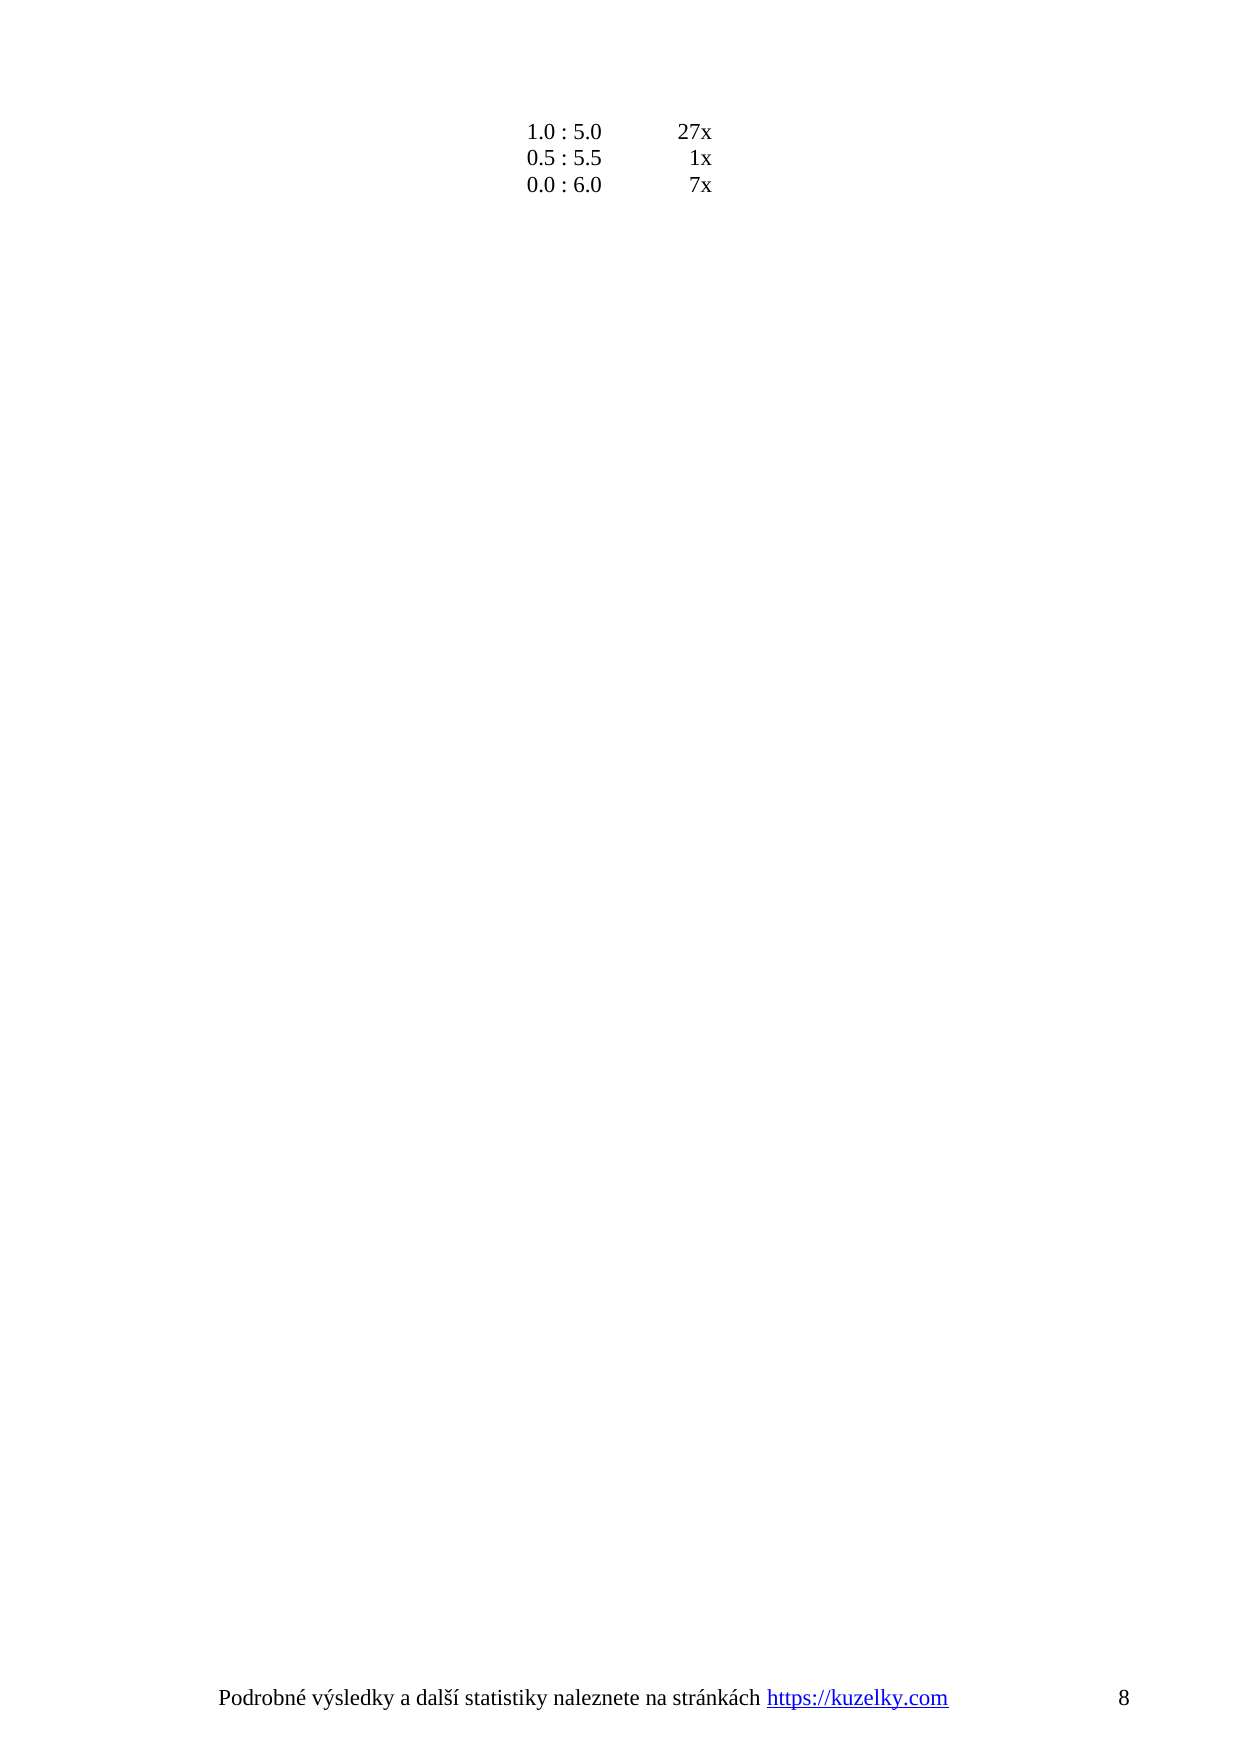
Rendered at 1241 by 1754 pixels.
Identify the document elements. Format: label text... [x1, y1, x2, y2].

text 0.5 : 5.5 1x [106, 144, 1134, 171]
text 1.0 : 5.0 27x [106, 118, 1134, 144]
text 0.0 : 6.0 7x [106, 171, 1134, 197]
